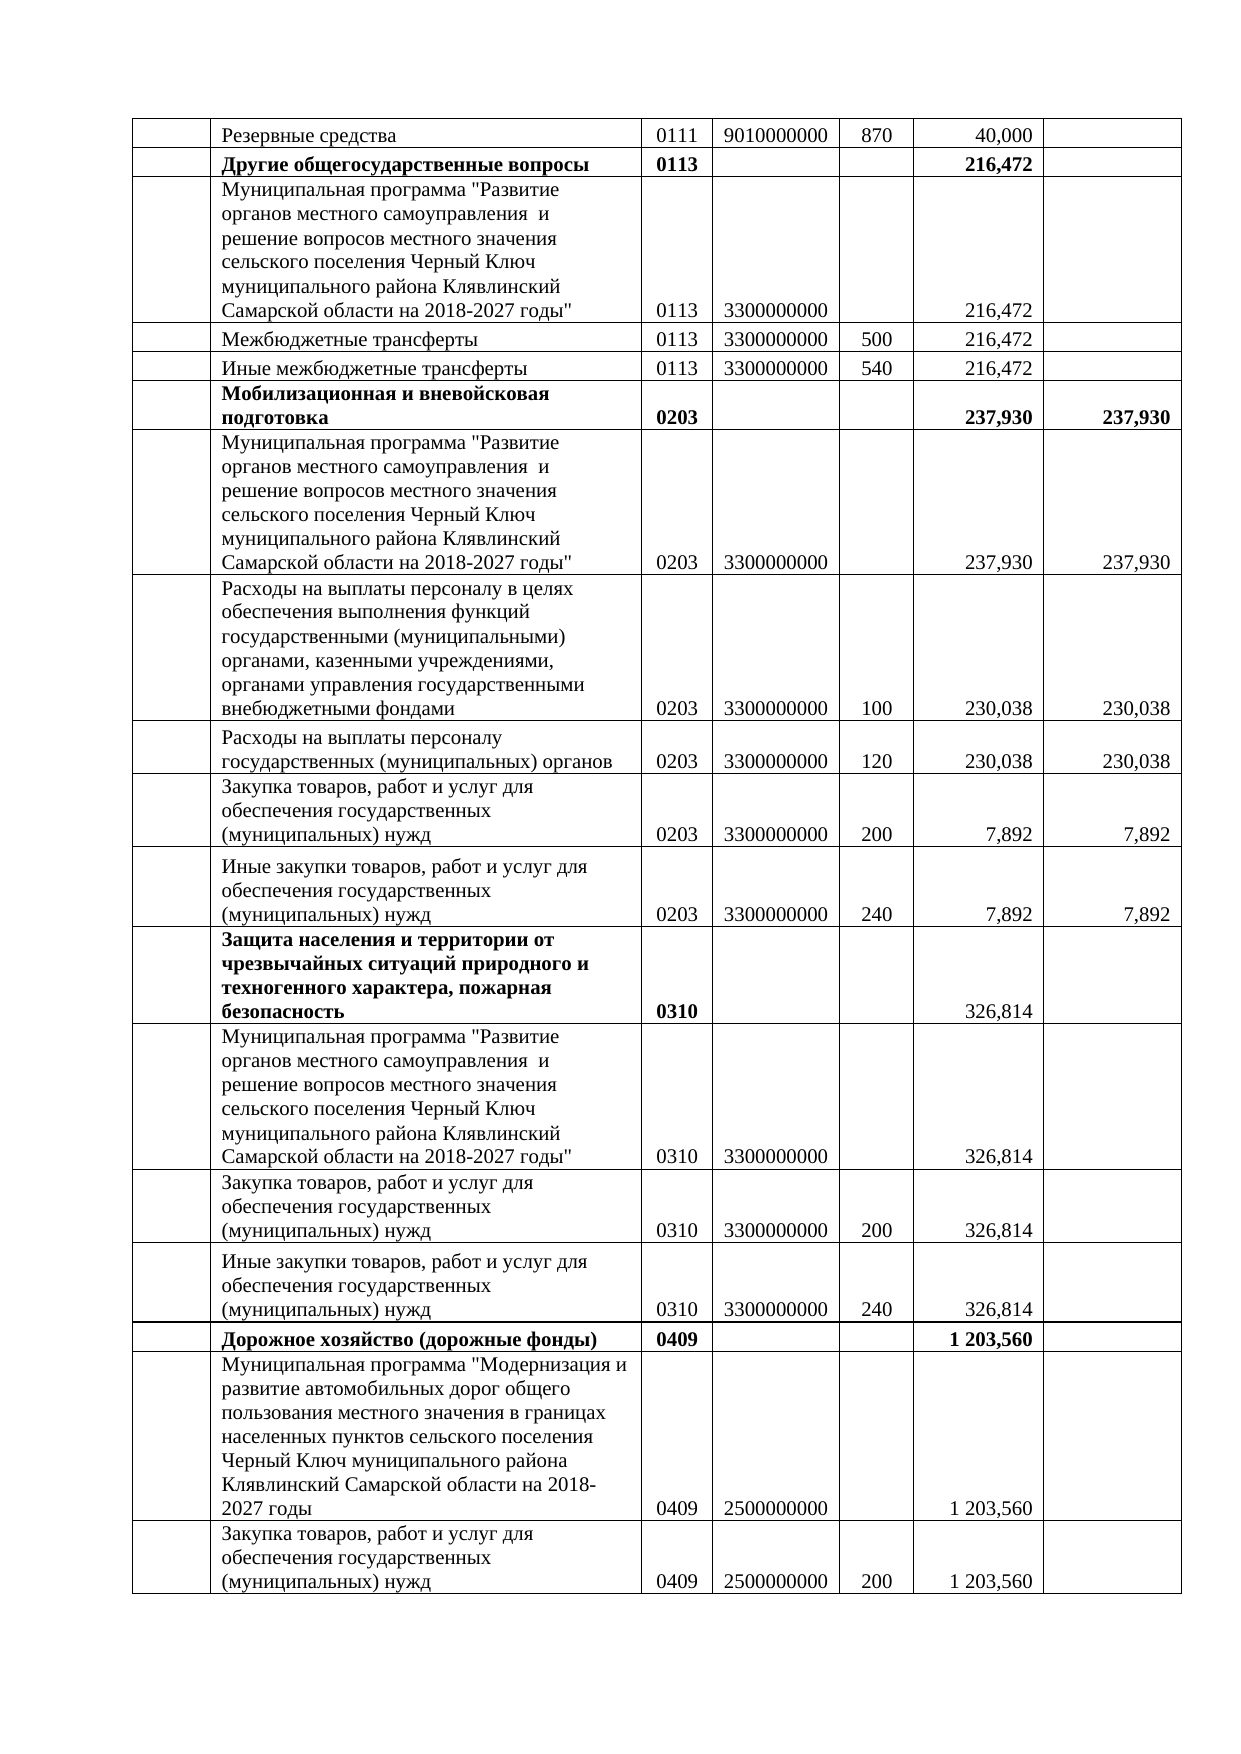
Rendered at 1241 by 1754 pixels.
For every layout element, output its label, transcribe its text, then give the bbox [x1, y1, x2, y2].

table_cell [1044, 1352, 1181, 1520]
table_cell 9010000000 [713, 119, 839, 147]
table_cell [133, 1170, 210, 1242]
table_cell 3300000000 [713, 430, 839, 574]
table_cell [1044, 352, 1181, 380]
table_cell 230,038 [1044, 575, 1181, 720]
table_cell 0203 [642, 381, 712, 429]
table_cell 0113 [642, 177, 712, 322]
table_cell Резервные средства [211, 119, 641, 147]
table_cell 216,472 [914, 352, 1043, 380]
table_cell 237,930 [914, 430, 1043, 574]
table_cell Иные межбюджетные трансферты [211, 352, 641, 380]
table_cell 7,892 [914, 774, 1043, 846]
table_cell Закупка товаров, работ и услуг для обеспечения государственных (муниципальных) нужд [211, 1521, 641, 1593]
table_cell 1 203,560 [914, 1352, 1043, 1520]
table_cell 3300000000 [713, 352, 839, 380]
table_cell 0310 [642, 1170, 712, 1242]
table_cell 500 [840, 323, 913, 351]
table_cell 216,472 [914, 148, 1043, 176]
table_cell 2500000000 [713, 1521, 839, 1593]
table_cell Дорожное хозяйство (дорожные фонды) [211, 1323, 641, 1351]
table_cell 2500000000 [713, 1352, 839, 1520]
table_cell [713, 927, 839, 1023]
table_cell 0409 [642, 1521, 712, 1593]
table_cell Расходы на выплаты персоналу в целях обеспечения выполнения функций государственными (муниципальными) органами, казенными учреждениями, органами управления государственными внебюджетными фондами [211, 575, 641, 720]
table_cell 237,930 [914, 381, 1043, 429]
table_cell [840, 1323, 913, 1351]
table_cell 540 [840, 352, 913, 380]
table_cell Иные закупки товаров, работ и услуг для обеспечения государственных (муниципальных) нужд [211, 1243, 641, 1321]
table_cell 3300000000 [713, 774, 839, 846]
table_cell [133, 1352, 210, 1520]
table_cell 200 [840, 774, 913, 846]
table_cell 237,930 [1044, 381, 1181, 429]
table_cell [133, 352, 210, 380]
table_cell 0203 [642, 575, 712, 720]
table_cell 0113 [642, 148, 712, 176]
table_cell Закупка товаров, работ и услуг для обеспечения государственных (муниципальных) нужд [211, 1170, 641, 1242]
table_cell [840, 381, 913, 429]
table_cell 3300000000 [713, 1170, 839, 1242]
table_cell [840, 148, 913, 176]
table_cell 40,000 [914, 119, 1043, 147]
table_cell 3300000000 [713, 177, 839, 322]
table_cell [1044, 1243, 1181, 1321]
table_cell 0113 [642, 352, 712, 380]
table_cell 237,930 [1044, 430, 1181, 574]
table_cell 0203 [642, 721, 712, 773]
table_cell 0203 [642, 430, 712, 574]
table_cell [133, 774, 210, 846]
table_cell [840, 430, 913, 574]
table_cell [840, 177, 913, 322]
table_cell [133, 430, 210, 574]
table_cell 326,814 [914, 927, 1043, 1023]
table_cell 870 [840, 119, 913, 147]
table_cell [840, 1352, 913, 1520]
table_cell [133, 1024, 210, 1168]
table_cell [1044, 1170, 1181, 1242]
table_cell [133, 1243, 210, 1321]
table_cell Межбюджетные трансферты [211, 323, 641, 351]
table_cell 7,892 [1044, 774, 1181, 846]
table_cell [133, 1521, 210, 1593]
table_cell 216,472 [914, 323, 1043, 351]
table_cell 7,892 [914, 847, 1043, 926]
table_cell [1044, 1521, 1181, 1593]
table_cell 0310 [642, 1243, 712, 1321]
table_cell [133, 323, 210, 351]
table_cell 0111 [642, 119, 712, 147]
table_cell Расходы на выплаты персоналу государственных (муниципальных) органов [211, 721, 641, 773]
table_cell 0113 [642, 323, 712, 351]
table_cell [133, 927, 210, 1023]
table_cell 3300000000 [713, 323, 839, 351]
table_cell [133, 847, 210, 926]
table_cell Закупка товаров, работ и услуг для обеспечения государственных (муниципальных) нужд [211, 774, 641, 846]
table_cell [1044, 1024, 1181, 1168]
table_cell 3300000000 [713, 847, 839, 926]
table_cell 0310 [642, 1024, 712, 1168]
table_cell Иные закупки товаров, работ и услуг для обеспечения государственных (муниципальных) нужд [211, 847, 641, 926]
table_cell 0409 [642, 1323, 712, 1351]
table_cell 200 [840, 1521, 913, 1593]
table_cell 0203 [642, 774, 712, 846]
table_cell 3300000000 [713, 575, 839, 720]
table_cell [713, 148, 839, 176]
table_cell 240 [840, 847, 913, 926]
table_cell Защита населения и территории от чрезвычайных ситуаций природного и техногенного характера, пожарная безопасность [211, 927, 641, 1023]
table_cell 3300000000 [713, 1243, 839, 1321]
table_cell 0310 [642, 927, 712, 1023]
table_cell [1044, 177, 1181, 322]
table_cell [133, 148, 210, 176]
table_cell 230,038 [914, 575, 1043, 720]
table_cell [133, 575, 210, 720]
table_cell Муниципальная программа "Модернизация и развитие автомобильных дорог общего пользования местного значения в границах населенных пунктов сельского поселения Черный Ключ муниципального района Клявлинский Самарской области на 2018-2027 годы [211, 1352, 641, 1520]
table_cell 216,472 [914, 177, 1043, 322]
table_cell 100 [840, 575, 913, 720]
table_cell [1044, 119, 1181, 147]
table_cell [133, 177, 210, 322]
table_cell 240 [840, 1243, 913, 1321]
table_cell [840, 927, 913, 1023]
table_cell 3300000000 [713, 1024, 839, 1168]
table_cell [133, 721, 210, 773]
table_cell Другие общегосударственные вопросы [211, 148, 641, 176]
table_cell 7,892 [1044, 847, 1181, 926]
table_cell 0409 [642, 1352, 712, 1520]
table_cell 1 203,560 [914, 1521, 1043, 1593]
table_cell [1044, 323, 1181, 351]
table_cell 326,814 [914, 1170, 1043, 1242]
table_cell Мобилизационная и вневойсковая подготовка [211, 381, 641, 429]
table_cell 326,814 [914, 1243, 1043, 1321]
table_cell 230,038 [914, 721, 1043, 773]
table_cell 326,814 [914, 1024, 1043, 1168]
table_cell [133, 119, 210, 147]
table_cell 120 [840, 721, 913, 773]
table_cell [133, 381, 210, 429]
table_cell [840, 1024, 913, 1168]
table_cell [1044, 927, 1181, 1023]
table_cell [1044, 1323, 1181, 1351]
table_cell 0203 [642, 847, 712, 926]
table_cell [713, 1323, 839, 1351]
table_cell 200 [840, 1170, 913, 1242]
table_cell [713, 381, 839, 429]
table_cell [1044, 148, 1181, 176]
table_cell 3300000000 [713, 721, 839, 773]
table_cell 230,038 [1044, 721, 1181, 773]
table_cell [133, 1323, 210, 1351]
table_cell 1 203,560 [914, 1323, 1043, 1351]
